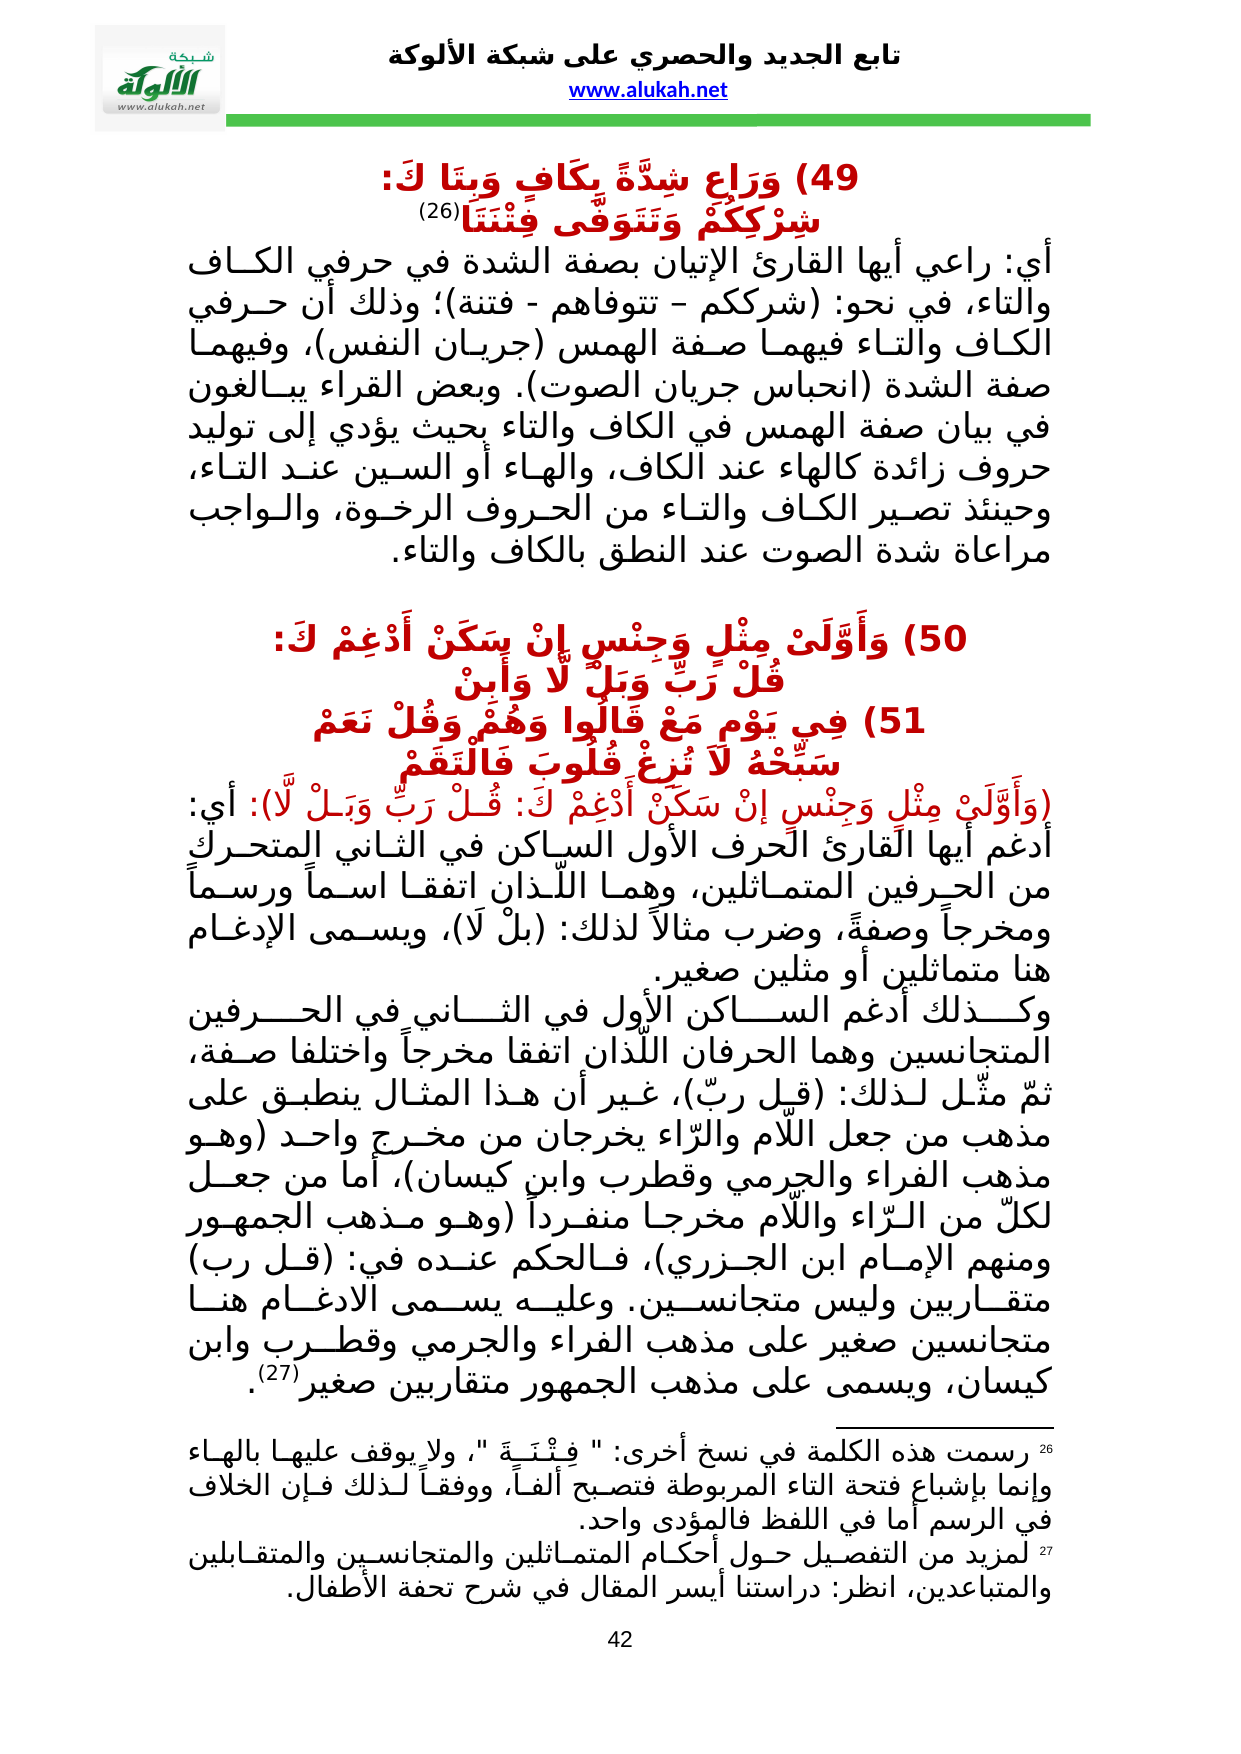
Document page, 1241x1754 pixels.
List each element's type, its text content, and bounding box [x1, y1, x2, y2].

text أي: راعي أيها القارئ الإتيان بصفة الشدة في حرفي الكاف والتاء، في نحو: (شرككم – تتوفاهم - فتنة)؛ وذلك أن حرفي الكاف والتاء فيهما صفة الهمس (جريان النفس)، وفيهما صفة الشدة (انحباس جريان الصوت). وبعض القراء يبالغون في بيان صفة الهمس في الكاف والتاء بحيث يؤدي إلى توليد حروف زائدة كالهاء عند الكاف، والهاء أو السين عند التاء، وحينئذ تصير الكاف والتاء من الحروف الرخوة، والواجب مراعاة شدة الصوت عند النطق بالكاف والتاء. [187, 240, 1053, 570]
text 49) وَرَاعِ شِدَّةً بِكَافٍ وَبِتَا كَ: شِرْكِكُمْ وَتَتَوَفَّى فِتْنَتَا() [187, 158, 1053, 240]
text (وَأَوَّلَىْ مِثْلٍ وَجِنْسٍ إنْ سَكَنْ أَدْغِمْ كَ: قُلْ رَبِّ وَبَلْ لَّا): أي: أدغم أيها القارئ الحرف الأول الساكن في الثاني المتحرك من الحرفين المتماثلين، وهما اللّذان اتفقا اسماً ورسماً ومخرجاً وصفةً، وضرب مثالاً لذلك: (بلْ لَا)، ويسمى الإدغام هنا متماثلين أو مثلين صغير. [187, 783, 1053, 990]
text 51) فِي يَوْمِ مَعْ قَالُوا وَهُمْ وَقُلْ نَعَمْ سَبِّحْهُ لاَ تُزِغْ قُلُوبَ فَالْتَقَمْ [187, 701, 1053, 783]
text وكذلك أدغم الساكن الأول في الثاني في الحرفين المتجانسين وهما الحرفان اللّذان اتفقا مخرجاً واختلفا صفة، ثمّ مثّل لذلك: (قل ربّ)، غير أن هذا المثال ينطبق على مذهب من جعل اللّام والرّاء يخرجان من مخرج واحد (وهو مذهب الفراء والجرمي وقطرب وابن كيسان)، أما من جعل لكلّ من الرّاء واللّام مخرجا منفرداً (وهو مذهب الجمهور ومنهم الإمام ابن الجزري)، فالحكم عنده في: (قل رب) متقاربين وليس متجانسين. وعليه يسمى الادغام هنا متجانسين صغير على مذهب الفراء والجرمي وقطرب وابن كيسان، ويسمى على مذهب الجمهور متقاربين صغير(). [187, 990, 1053, 1402]
text 50) وَأَوَّلَىْ مِثْلٍ وَجِنْسٍ إنْ سَكَنْ أَدْغِمْ كَ: قُلْ رَبِّ وَبَلْ لَّا وَأَبِنْ [187, 618, 1053, 701]
